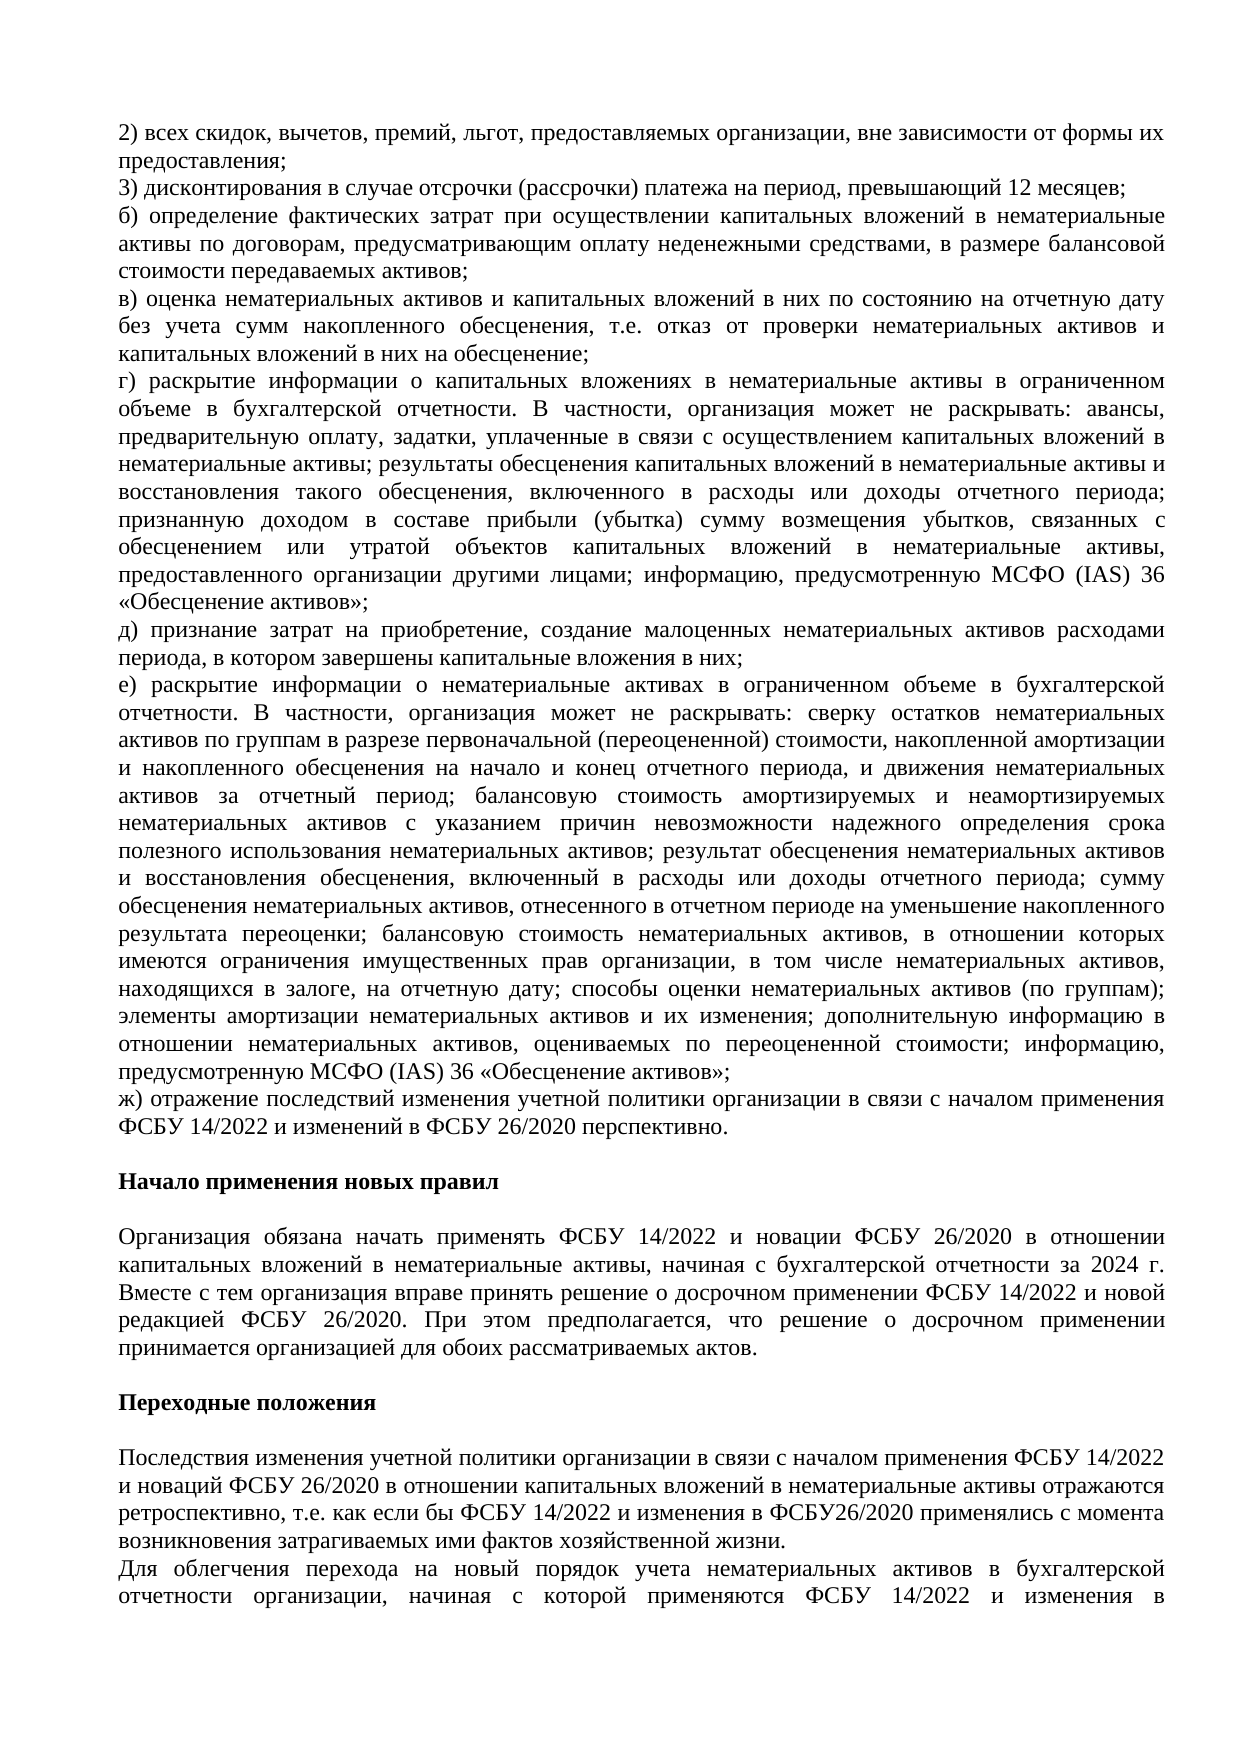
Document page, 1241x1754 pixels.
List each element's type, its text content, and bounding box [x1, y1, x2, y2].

text ж) отражение последствий изменения учетной политики организации в связи с началом применения ФСБУ 14/2022 и изменений в ФСБУ 26/2020 перспективно. [118, 1084, 1167, 1139]
text г) раскрытие информации о капитальных вложениях в нематериальные активы в ограниченном объеме в бухгалтерской отчетности. В частности, организация может не раскрывать: авансы, предварительную оплату, задатки, уплаченные в связи с осуществлением капитальных вложений в нематериальные активы; результаты обесценения капитальных вложений в нематериальные активы и восстановления такого обесценения, включенного в расходы или доходы отчетного периода; признанную доходом в составе прибыли (убытка) сумму возмещения убытков, связанных с обесценением или утратой объектов капитальных вложений в нематериальные активы, предоставленного организации другими лицами; информацию, предусмотренную МСФО (IAS) 36 «Обесценение активов»; [118, 367, 1167, 615]
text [118, 1553, 1167, 1609]
text Организация обязана начать применять ФСБУ 14/2022 и новации ФСБУ 26/2020 в отношении капитальных вложений в нематериальные активы, начиная с бухгалтерской отчетности за 2024 г. Вместе с тем организация вправе принять решение о досрочном применении ФСБУ 14/2022 и новой редакцией ФСБУ 26/2020. При этом предполагается, что решение о досрочном применении принимается организацией для обоих рассматриваемых актов. [118, 1222, 1167, 1360]
text 2) всех скидок, вычетов, премий, льгот, предоставляемых организации, вне зависимости от формы их предоставления; [118, 118, 1167, 173]
text Последствия изменения учетной политики организации в связи с началом применения ФСБУ 14/2022 и новаций ФСБУ 26/2020 в отношении капитальных вложений в нематериальные активы отражаются ретроспективно, т.е. как если бы ФСБУ 14/2022 и изменения в ФСБУ26/2020 применялись с момента возникновения затрагиваемых ими фактов хозяйственной жизни. [118, 1443, 1167, 1553]
text 3) дисконтирования в случае отсрочки (рассрочки) платежа на период, превышающий 12 месяцев; [118, 173, 1167, 201]
text Переходные положения [118, 1388, 1167, 1416]
text б) определение фактических затрат при осуществлении капитальных вложений в нематериальные активы по договорам, предусматривающим оплату неденежными средствами, в размере балансовой стоимости передаваемых активов; [118, 201, 1167, 284]
text Начало применения новых правил [118, 1167, 1167, 1195]
text в) оценка нематериальных активов и капитальных вложений в них по состоянию на отчетную дату без учета сумм накопленного обесценения, т.е. отказ от проверки нематериальных активов и капитальных вложений в них на обесценение; [118, 284, 1167, 367]
text е) раскрытие информации о нематериальные активах в ограниченном объеме в бухгалтерской отчетности. В частности, организация может не раскрывать: сверку остатков нематериальных активов по группам в разрезе первоначальной (переоцененной) стоимости, накопленной амортизации и накопленного обесценения на начало и конец отчетного периода, и движения нематериальных активов за отчетный период; балансовую стоимость амортизируемых и неамортизируемых нематериальных активов с указанием причин невозможности надежного определения срока полезного использования нематериальных активов; результат обесценения нематериальных активов и восстановления обесценения, включенный в расходы или доходы отчетного периода; сумму обесценения нематериальных активов, отнесенного в отчетном периоде на уменьшение накопленного результата переоценки; балансовую стоимость нематериальных активов, в отношении которых имеются ограничения имущественных прав организации, в том числе нематериальных активов, находящихся в залоге, на отчетную дату; способы оценки нематериальных активов (по группам); элементы амортизации нематериальных активов и их изменения; дополнительную информацию в отношении нематериальных активов, оцениваемых по переоцененной стоимости; информацию, предусмотренную МСФО (IAS) 36 «Обесценение активов»; [118, 670, 1167, 1084]
text д) признание затрат на приобретение, создание малоценных нематериальных активов расходами периода, в котором завершены капитальные вложения в них; [118, 615, 1167, 670]
